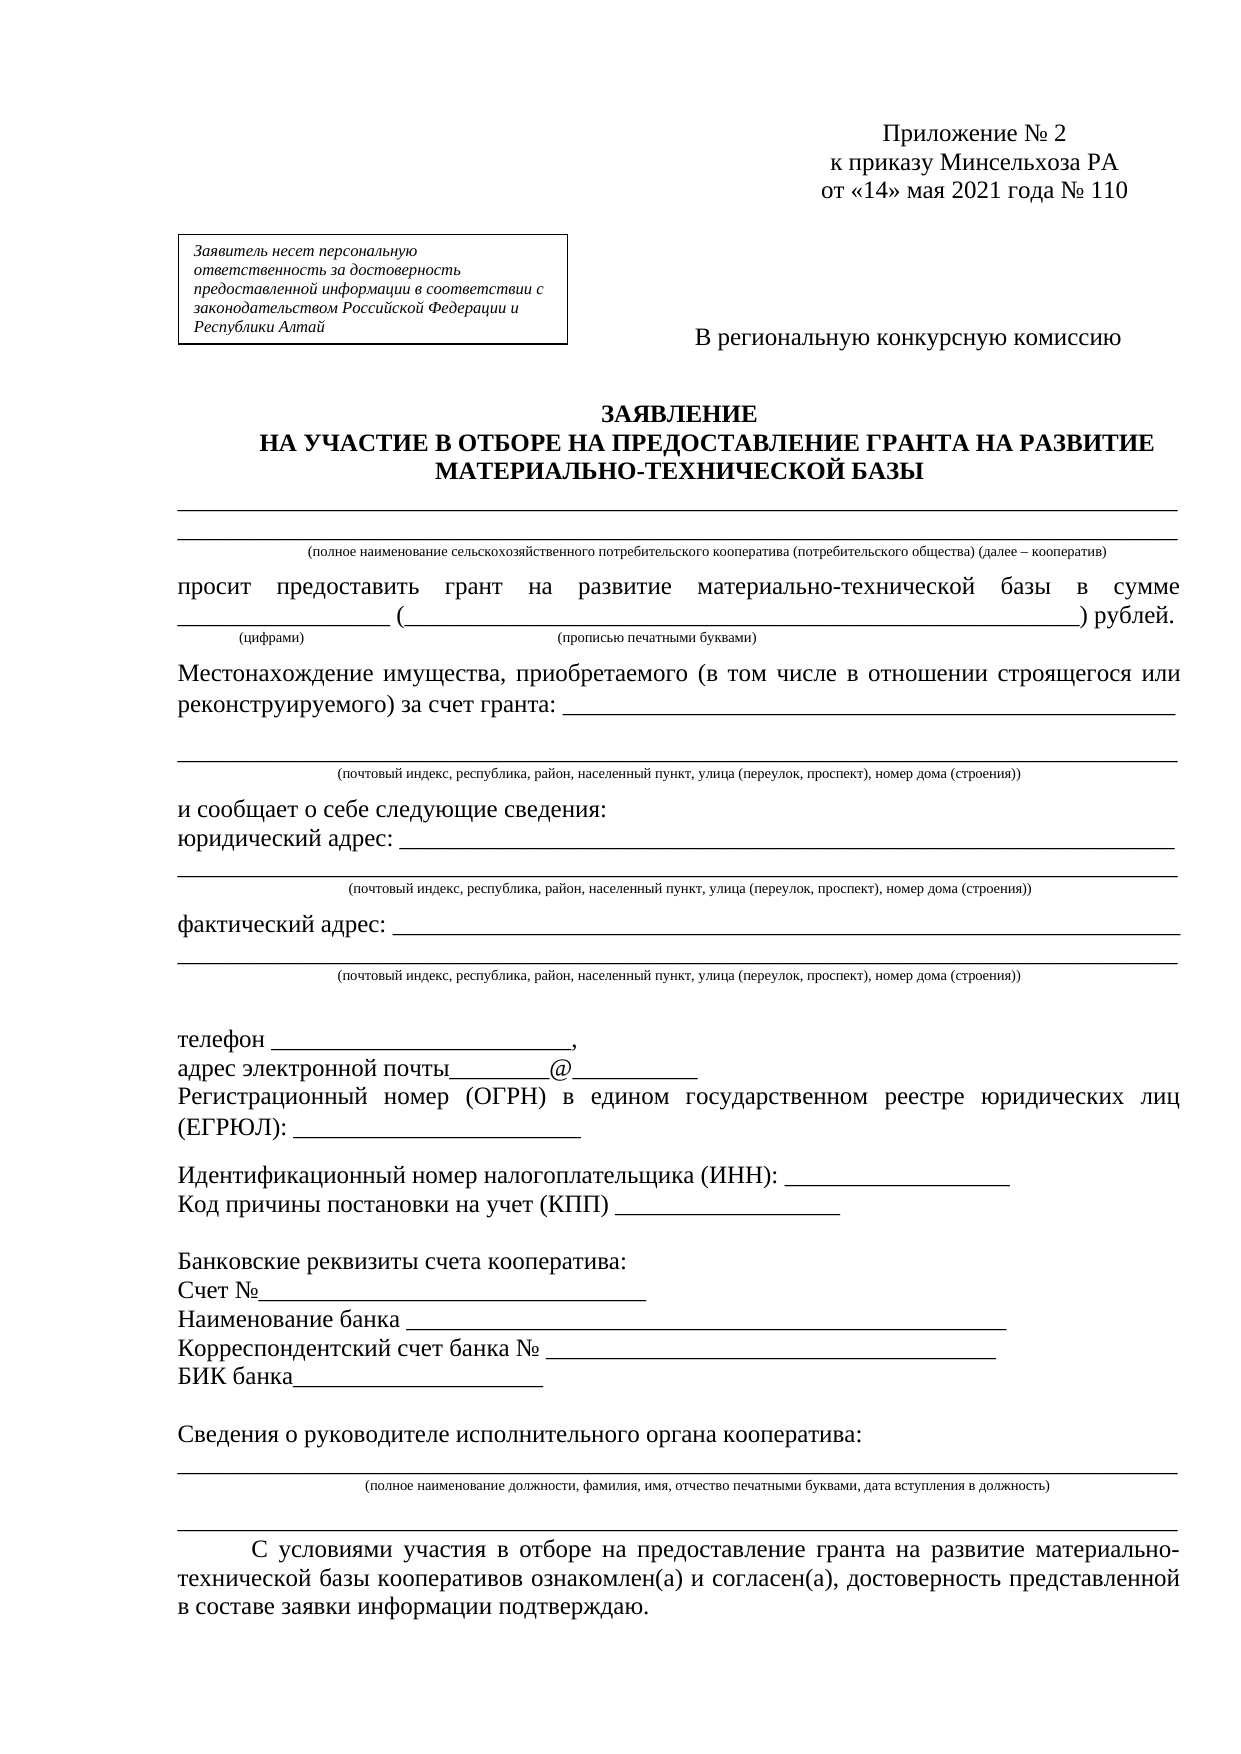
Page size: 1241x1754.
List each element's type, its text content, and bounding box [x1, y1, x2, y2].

text (почтовый индекс, республика, район, населенный пункт, улица (переулок, проспект), номер дома (строения)) [177, 880, 1181, 909]
text БИК банка____________________ [177, 1361, 1181, 1390]
text ________________________________________________________________________________ [177, 1505, 1181, 1534]
text от «14» мая 2021 года № 110 [768, 176, 1181, 204]
text Банковские реквизиты счета кооператива: [177, 1246, 1181, 1275]
text телефон ________________________, [177, 1024, 1181, 1053]
text Идентификационный номер налогоплательщика (ИНН): __________________ [177, 1160, 1181, 1189]
text Регистрационный номер (ОГРН) в едином государственном реестре юридических лиц (ЕГРЮЛ): _______________________ [177, 1081, 1181, 1141]
text (цифрами) (прописью печатными буквами) [177, 629, 1181, 658]
text к приказу Минсельхоза РА [768, 147, 1181, 176]
text ________________________________________________________________________________ [177, 514, 1181, 543]
text Местонахождение имущества, приобретаемого (в том числе в отношении строящегося или реконструируемого) за счет гранта: _________________________________________________ [177, 658, 1181, 717]
text ЗАЯВЛЕНИЕ [177, 399, 1181, 428]
text ________________________________________________________________________________ [177, 736, 1181, 765]
text В региональную конкурсную комиссию [177, 233, 1181, 351]
text и сообщает о себе следующие сведения: [177, 794, 1181, 823]
text фактический адрес: _______________________________________________________________ [177, 909, 1181, 938]
text ________________________________________________________________________________ [177, 485, 1181, 514]
text Корреспондентский счет банка № ____________________________________ [177, 1333, 1181, 1361]
text (полное наименование должности, фамилия, имя, отчество печатными буквами, дата вступления в должность) [177, 1476, 1181, 1505]
text ________________________________________________________________________________ [177, 1448, 1181, 1476]
text (почтовый индекс, республика, район, населенный пункт, улица (переулок, проспект), номер дома (строения)) [177, 765, 1181, 794]
text ________________________________________________________________________________ [177, 938, 1181, 966]
text Счет №_______________________________ [177, 1275, 1181, 1304]
text НА УЧАСТИЕ В ОТБОРЕ НА ПРЕДОСТАВЛЕНИЕ ГРАНТА НА РАЗВИТИЕ МАТЕРИАЛЬНО-ТЕХНИЧЕСКОЙ БАЗЫ [177, 428, 1181, 485]
text просит предоставить грант на развитие материально-технической базы в сумме _________________ (______________________________________________________) рублей. [177, 571, 1181, 629]
text (полное наименование сельскохозяйственного потребительского кооператива (потребительского общества) (далее – кооператив) [177, 543, 1181, 571]
text юридический адрес: ______________________________________________________________ [177, 823, 1181, 851]
text ________________________________________________________________________________ [177, 851, 1181, 880]
text Код причины постановки на учет (КПП) __________________ [177, 1189, 1181, 1218]
text С условиями участия в отборе на предоставление гранта на развитие материально-технической базы кооперативов ознакомлен(а) и согласен(а), достоверность представленной в составе заявки информации подтверждаю. [177, 1534, 1181, 1620]
text адрес электронной почты________@__________ [177, 1053, 1181, 1081]
text Сведения о руководителе исполнительного органа кооператива: [177, 1419, 1181, 1448]
text Приложение № 2 [768, 118, 1181, 147]
text Наименование банка ________________________________________________ [177, 1304, 1181, 1333]
text (почтовый индекс, республика, район, населенный пункт, улица (переулок, проспект), номер дома (строения)) [177, 966, 1181, 995]
